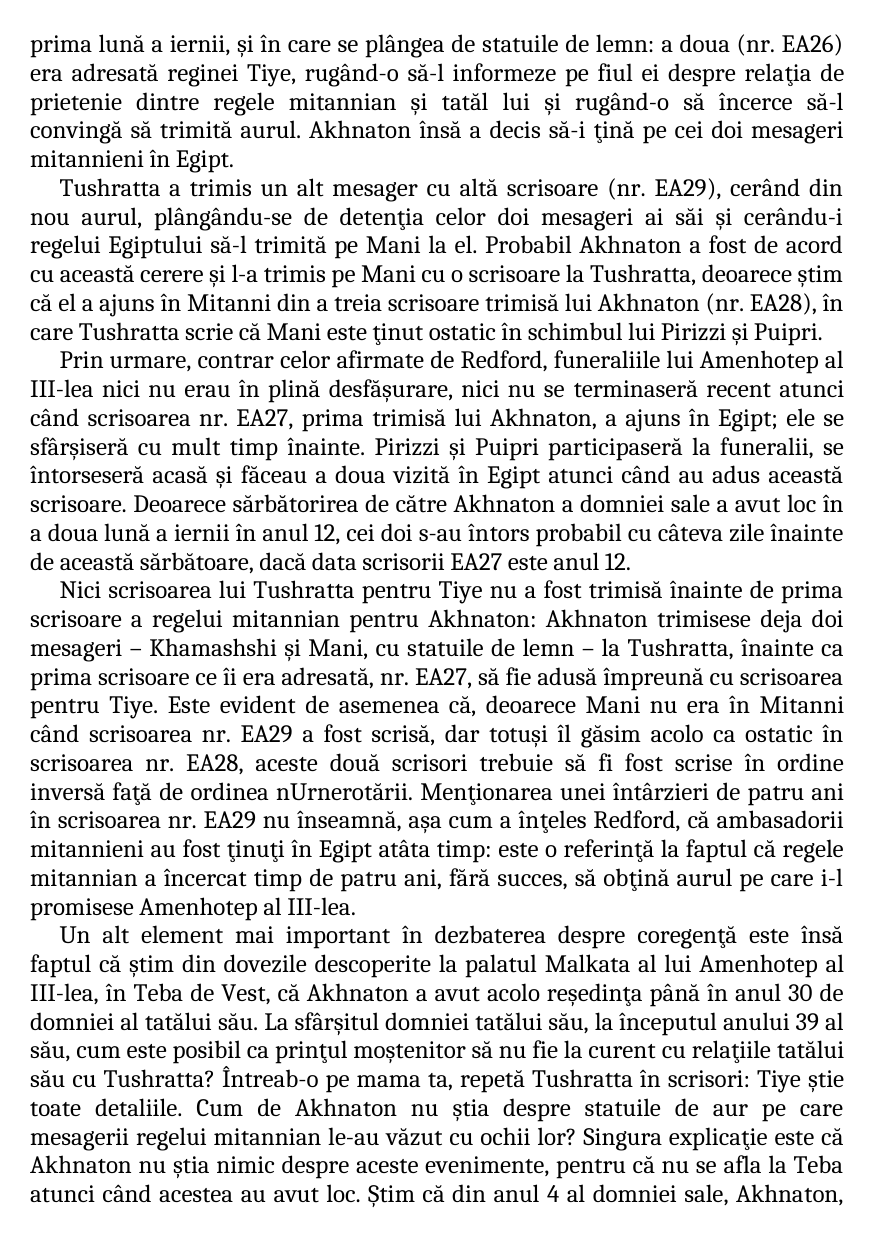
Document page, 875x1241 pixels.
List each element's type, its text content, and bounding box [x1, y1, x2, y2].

text Prin urmare, contrar celor afirmate de Redford, funeraliile lui Amenhotep al III-lea nici nu erau în plină desfăşurare, nici nu se terminaseră recent atunci când scrisoarea nr. EA27, prima trimisă lui Akhnaton, a ajuns în Egipt; ele se sfârşiseră cu mult timp înainte. Pirizzi şi Puipri participaseră la funeralii, se întorseseră acasă şi făceau a doua vizită în Egipt atunci când au adus această scrisoare. Deoarece sărbătorirea de către Akhnaton a domniei sale a avut loc în a doua lună a iernii în anul 12, cei doi s-au întors probabil cu câteva zile înainte de această sărbătoare, dacă data scrisorii EA27 este anul 12. [30, 346, 844, 576]
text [30, 30, 844, 174]
text Tushratta a trimis un alt mesager cu altă scrisoare (nr. EA29), cerând din nou aurul, plângându-se de detenţia celor doi mesageri ai săi şi cerându-i regelui Egiptului să-l trimită pe Mani la el. Probabil Akhnaton a fost de acord cu această cerere şi l-a trimis pe Mani cu o scrisoare la Tushratta, deoarece ştim că el a ajuns în Mitanni din a treia scrisoare trimisă lui Akhnaton (nr. EA28), în care Tushratta scrie că Mani este ţinut ostatic în schimbul lui Pirizzi şi Puipri. [30, 174, 844, 346]
text Nici scrisoarea lui Tushratta pentru Tiye nu a fost trimisă înainte de prima scrisoare a regelui mitannian pentru Akhnaton: Akhnaton trimisese deja doi mesageri – Khamashshi şi Mani, cu statuile de lemn – la Tushratta, înainte ca prima scrisoare ce îi era adresată, nr. EA27, să fie adusă împreună cu scrisoarea pentru Tiye. Este evident de asemenea că, deoarece Mani nu era în Mitanni când scrisoarea nr. EA29 a fost scrisă, dar totuşi îl găsim acolo ca ostatic în scrisoarea nr. EA28, aceste două scrisori trebuie să fi fost scrise în ordine inversă faţă de ordinea nUrnerotării. Menţionarea unei întârzieri de patru ani în scrisoarea nr. EA29 nu înseamnă, aşa cum a înţeles Redford, că ambasadorii mitannieni au fost ţinuţi în Egipt atâta timp: este o referinţă la faptul că regele mitannian a încercat timp de patru ani, fără succes, să obţină aurul pe care i-l promisese Amenhotep al III-lea. [30, 576, 844, 921]
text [30, 921, 844, 1209]
